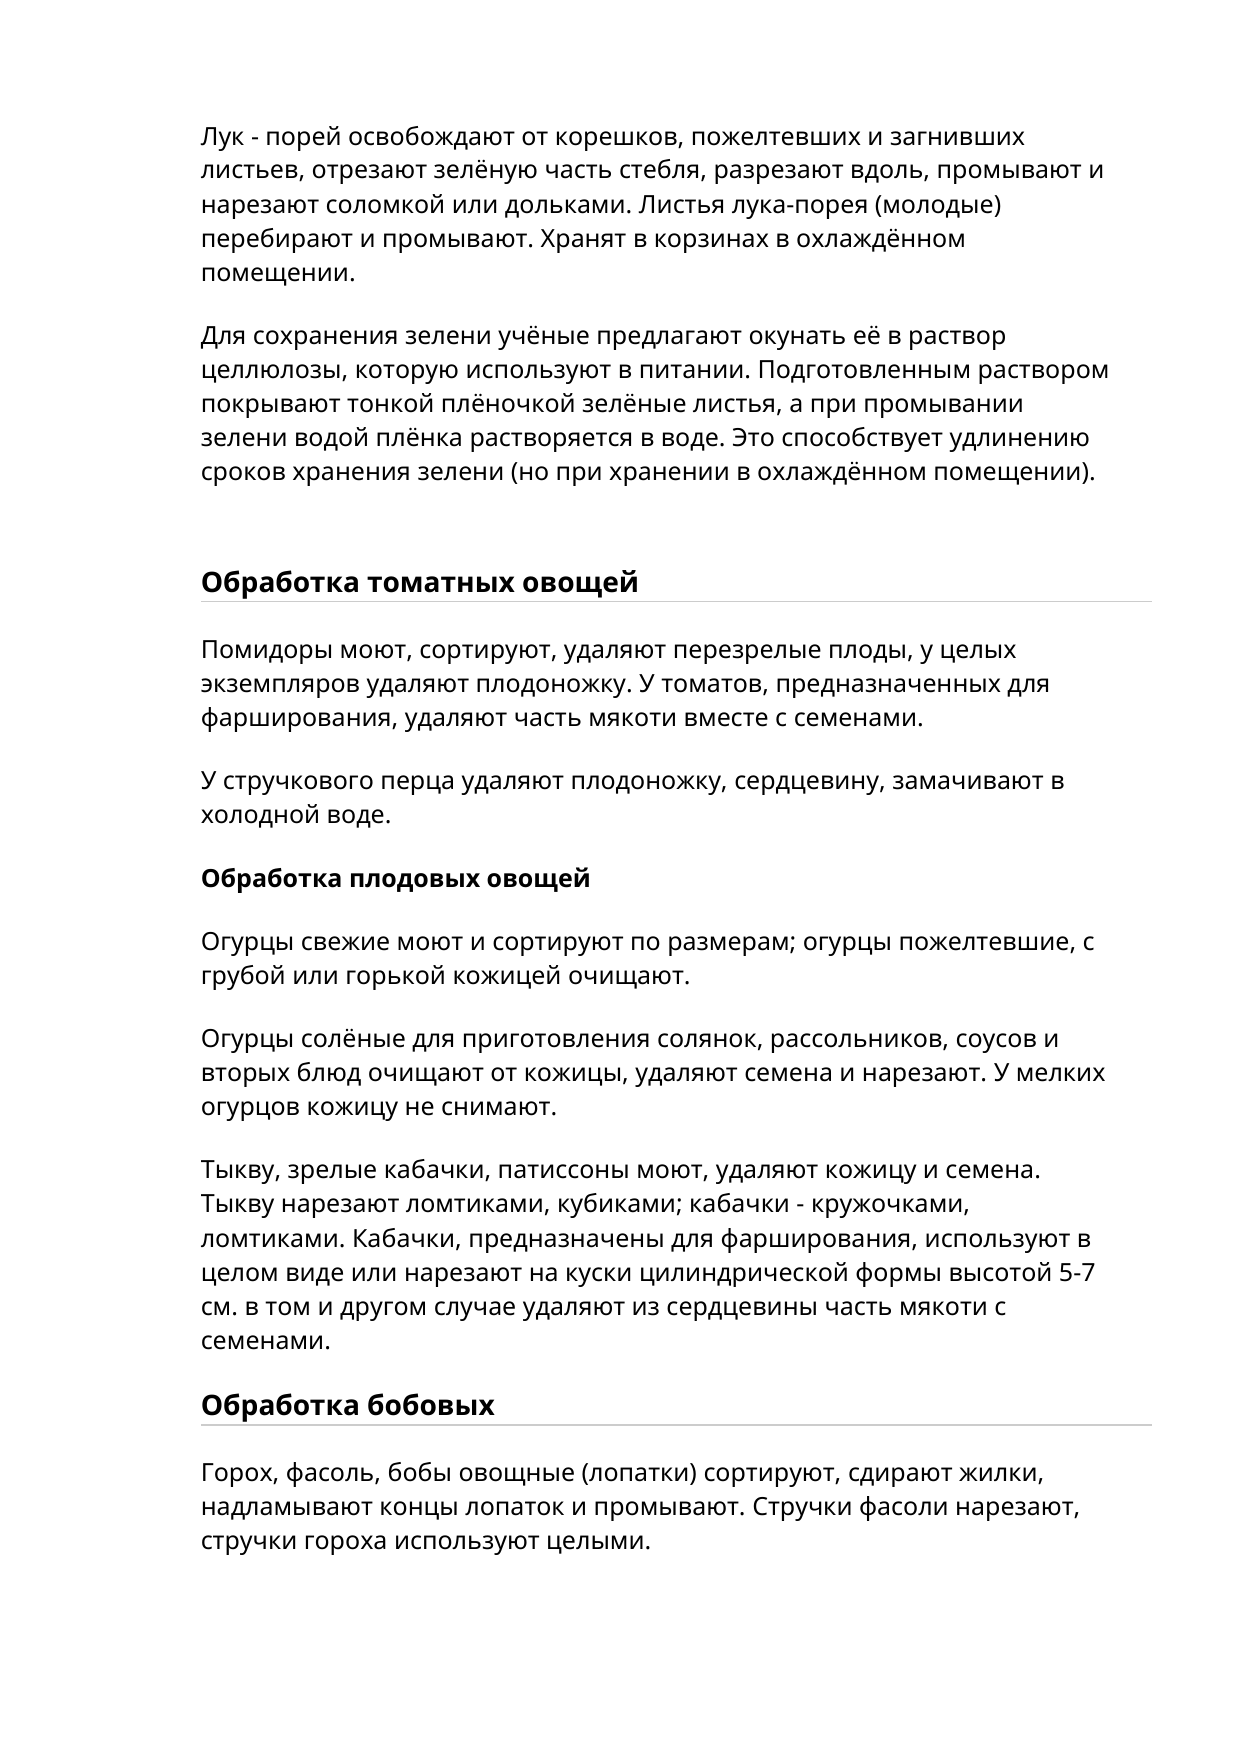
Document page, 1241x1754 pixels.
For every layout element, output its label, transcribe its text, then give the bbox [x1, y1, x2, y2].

text Лук - порей освобождают от корешков, пожелтевших и загнивших листьев, отрезают зелёную часть стебля, разрезают вдоль, промывают и нарезают соломкой или дольками. Листья лука-порея (молодые) перебирают и промывают. Хранят в корзинах в охлаждённом помещении. [201, 118, 1113, 288]
text Горох, фасоль, бобы овощные (лопатки) сортируют, сдирают жилки, надламывают концы лопаток и промывают. Стручки фасоли нарезают, стручки гороха используют целыми. [201, 1455, 1113, 1557]
text Тыкву, зрелые кабачки, патиссоны моют, удаляют кожицу и семена. Тыкву нарезают ломтиками, кубиками; кабачки - кружочками, ломтиками. Кабачки, предназначены для фарширования, используют в целом виде или нарезают на куски цилиндрической формы высотой 5-7 см. в том и другом случае удаляют из сердцевины часть мякоти с семенами. [201, 1152, 1113, 1356]
text У стручкового перца удаляют плодоножку, сердцевину, замачивают в холодной воде. [201, 763, 1113, 831]
text Обработка бобовых [201, 1386, 1152, 1424]
text Огурцы свежие моют и сортируют по размерам; огурцы пожелтевшие, с грубой или горькой кожицей очищают. [201, 923, 1113, 992]
text Помидоры моют, сортируют, удаляют перезрелые плоды, у целых экземпляров удаляют плодоножку. У томатов, предназначенных для фарширования, удаляют часть мякоти вместе с семенами. [201, 632, 1113, 734]
text Обработка томатных овощей [201, 562, 1152, 601]
text Для сохранения зелени учёные предлагают окунать её в раствор целлюлозы, которую используют в питании. Подготовленным раствором покрывают тонкой плёночкой зелёные листья, а при промывании зелени водой плёнка растворяется в воде. Это способствует удлинению сроков хранения зелени (но при хранении в охлаждённом помещении). [201, 318, 1113, 488]
text Огурцы солёные для приготовления солянок, рассольников, соусов и вторых блюд очищают от кожицы, удаляют семена и нарезают. У мелких огурцов кожицу не снимают. [201, 1021, 1113, 1123]
text Обработка плодовых овощей [201, 860, 1113, 894]
